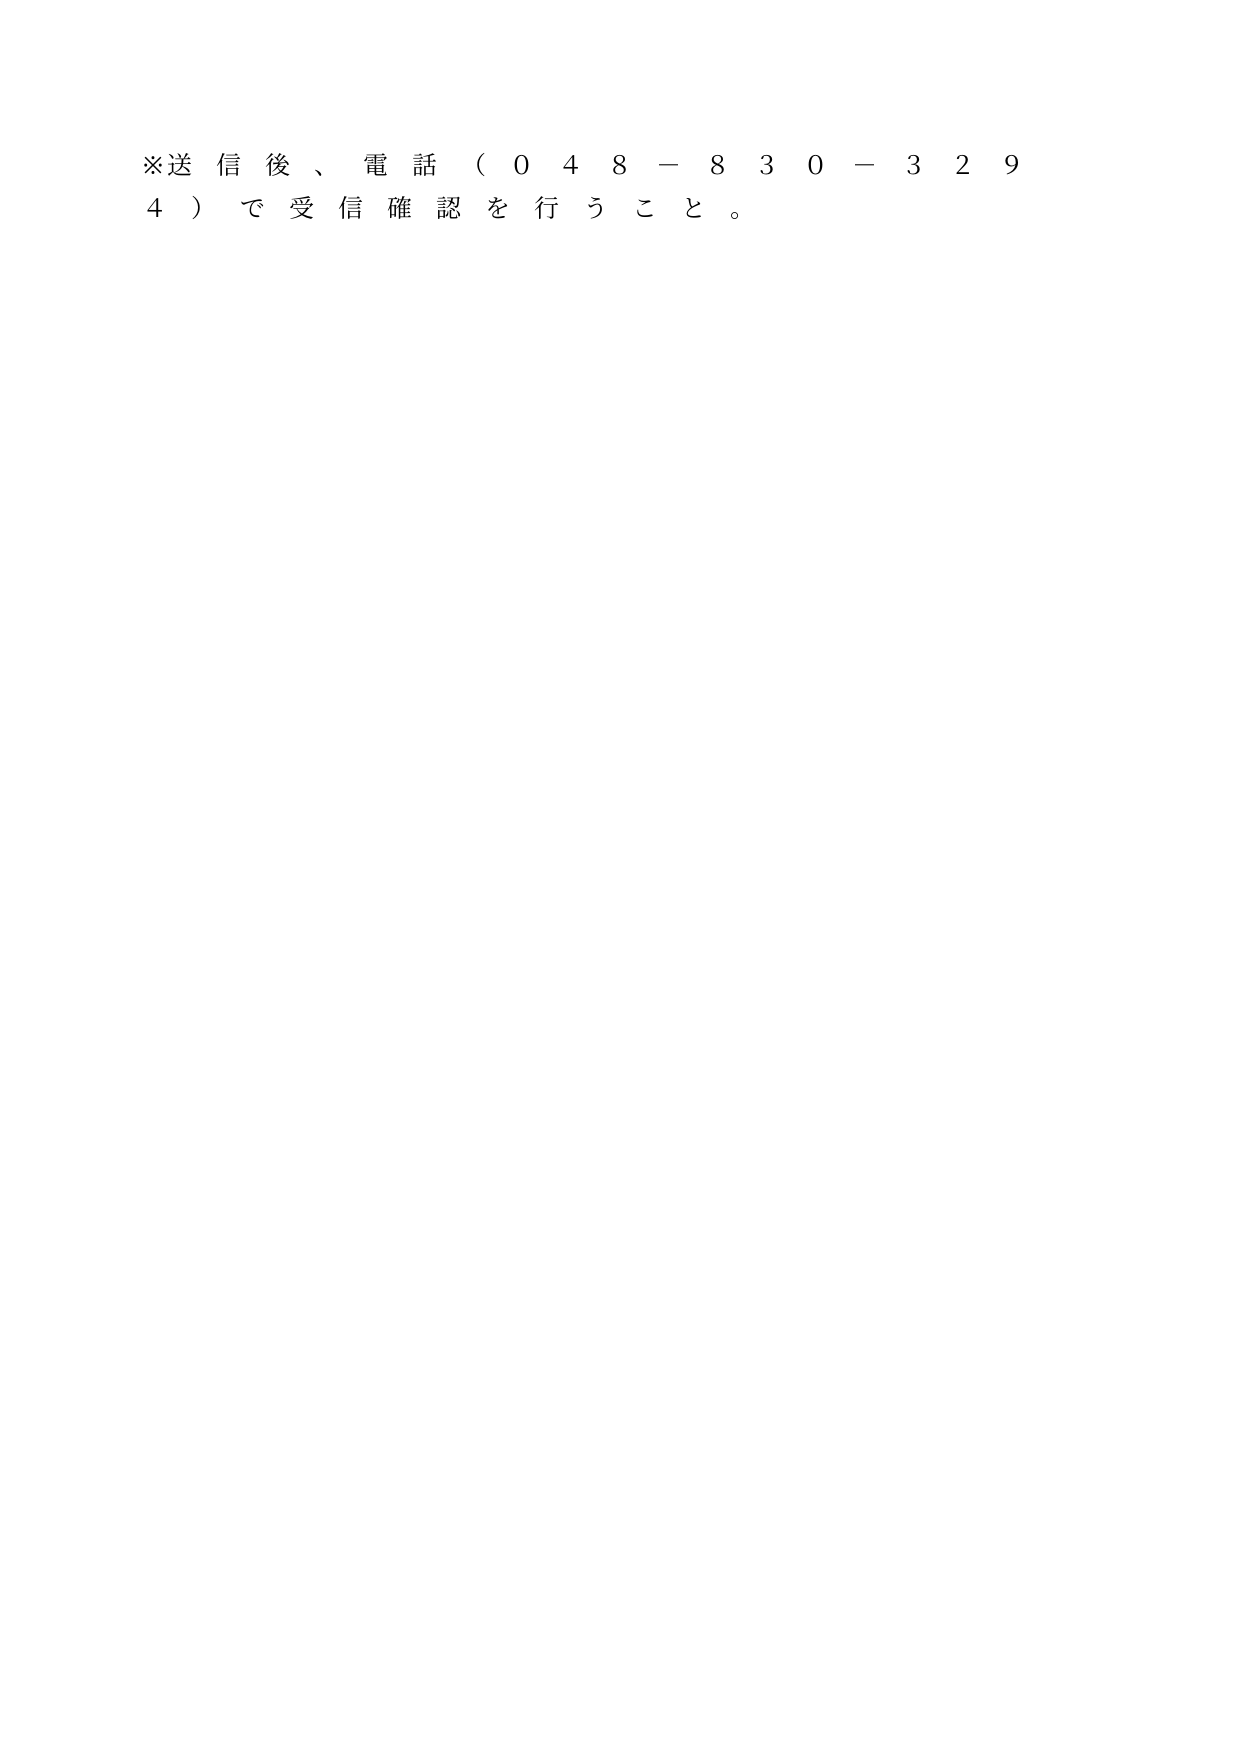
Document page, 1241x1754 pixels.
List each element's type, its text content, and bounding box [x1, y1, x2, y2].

text ※送信後、電話（０４８－８３０－３２９４）で受信確認を行うこと。 [143, 142, 1097, 228]
